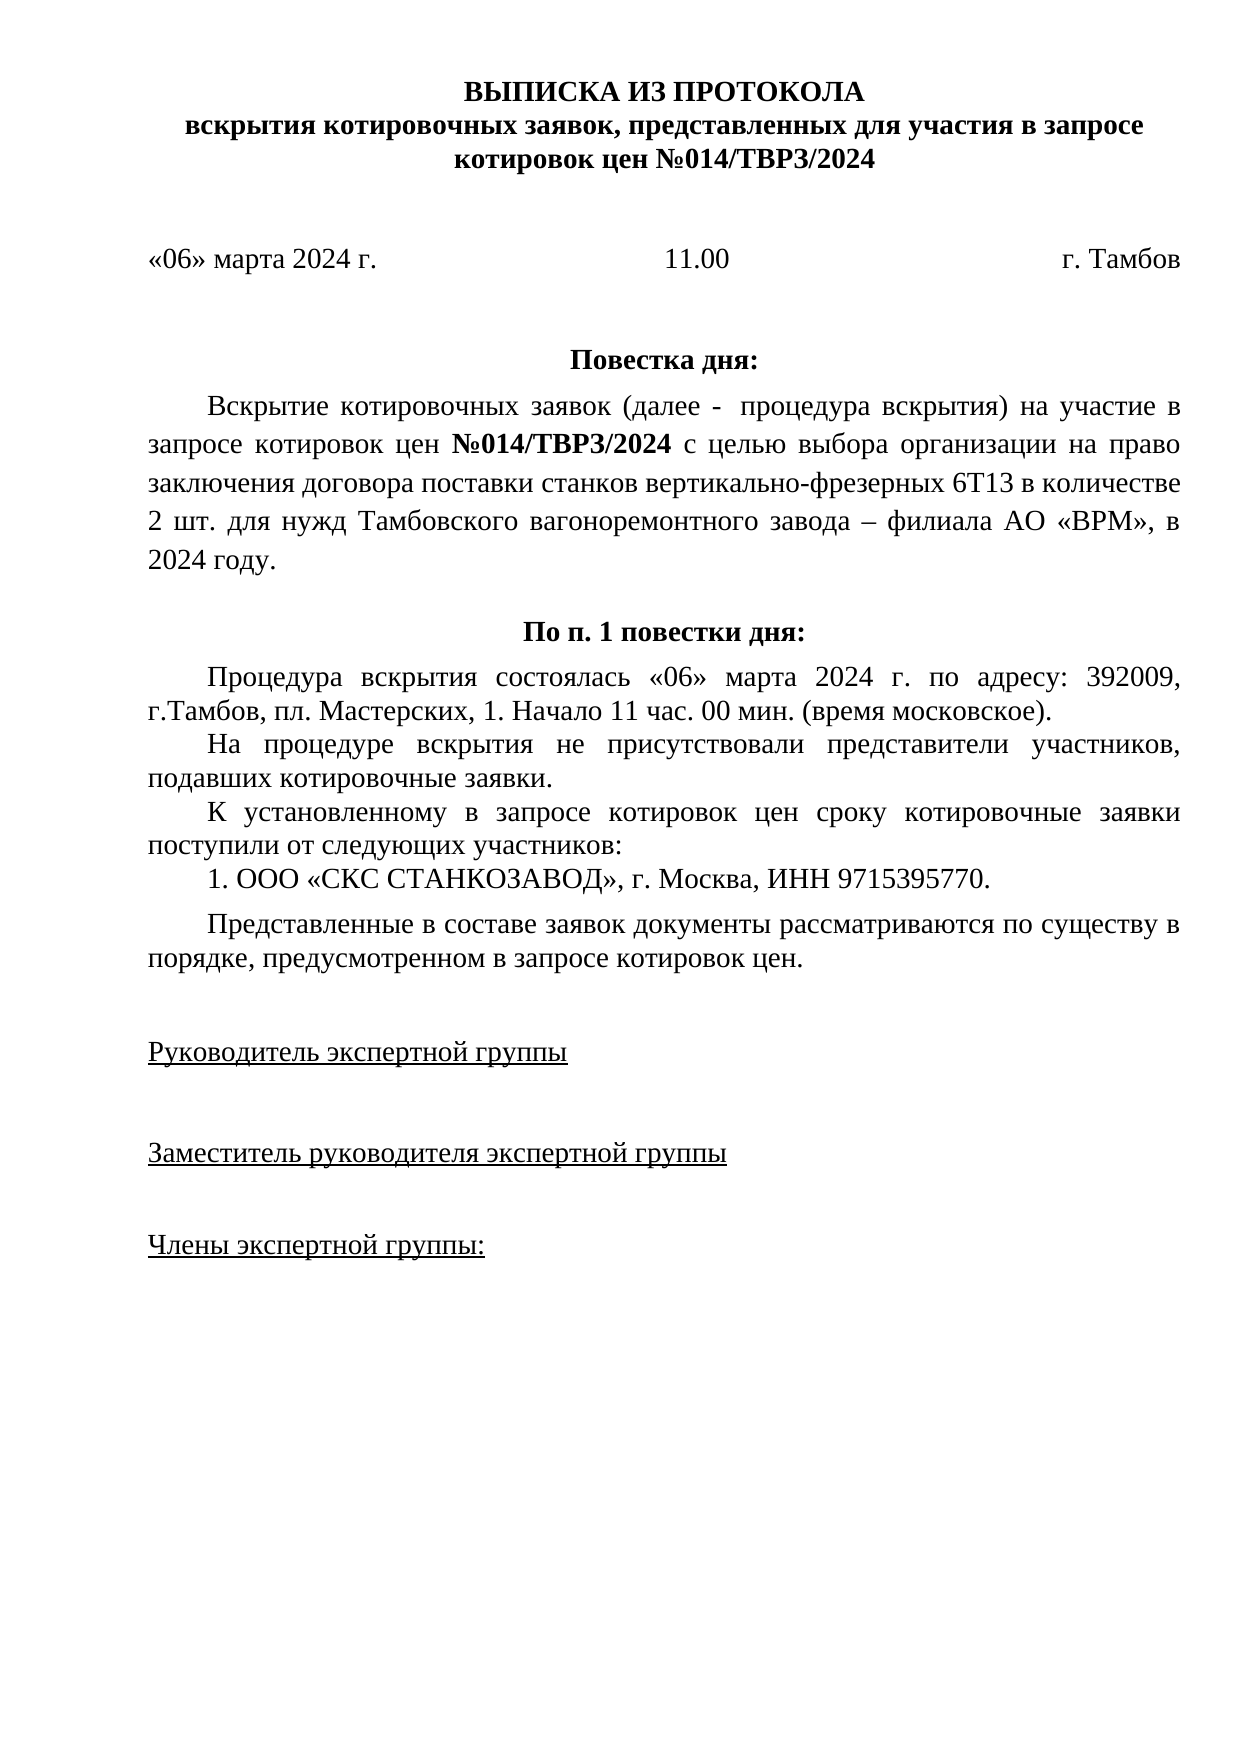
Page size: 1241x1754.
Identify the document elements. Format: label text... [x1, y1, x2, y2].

text Вскрытие котировочных заявок (далее - процедура вскрытия) на участие в запросе котировок цен №014/ТВРЗ/2024 с целью выбора организации на право заключения договора поставки станков вертикально-фрезерных 6Т13 в количестве 2 шт. для нужд Тамбовского вагоноремонтного завода – филиала АО «ВРМ», в 2024 году. [148, 388, 1181, 575]
text К установленному в запросе котировок цен сроку котировочные заявки поступили от следующих участников: [148, 794, 1181, 861]
text «06» марта 2024 г. 11.00 г. Тамбов [148, 242, 1181, 275]
text Процедура вскрытия состоялась «06» марта 2024 г. по адресу: 392009, г.Тамбов, пл. Мастерских, 1. Начало 11 час. 00 мин. (время московское). [148, 659, 1181, 727]
text Заместитель руководителя экспертной группы [148, 1135, 1181, 1168]
text ВЫПИСКА ИЗ ПРОТОКОЛА [148, 74, 1181, 107]
text Руководитель экспертной группы [148, 1034, 1181, 1068]
text Представленные в составе заявок документы рассматриваются по существу в порядке, предусмотренном в запросе котировок цен. [148, 906, 1181, 973]
text По п. 1 повестки дня: [148, 614, 1181, 647]
text Члены экспертной группы: [148, 1227, 1181, 1261]
text 1. ООО «СКС СТАНКОЗАВОД», г. Москва, ИНН 9715395770. [148, 861, 1181, 894]
text На процедуре вскрытия не присутствовали представители участников, подавших котировочные заявки. [148, 727, 1181, 794]
text Повестка дня: [148, 342, 1181, 376]
text вскрытия котировочных заявок, представленных для участия в запросе котировок цен №014/ТВРЗ/2024 [148, 107, 1181, 174]
